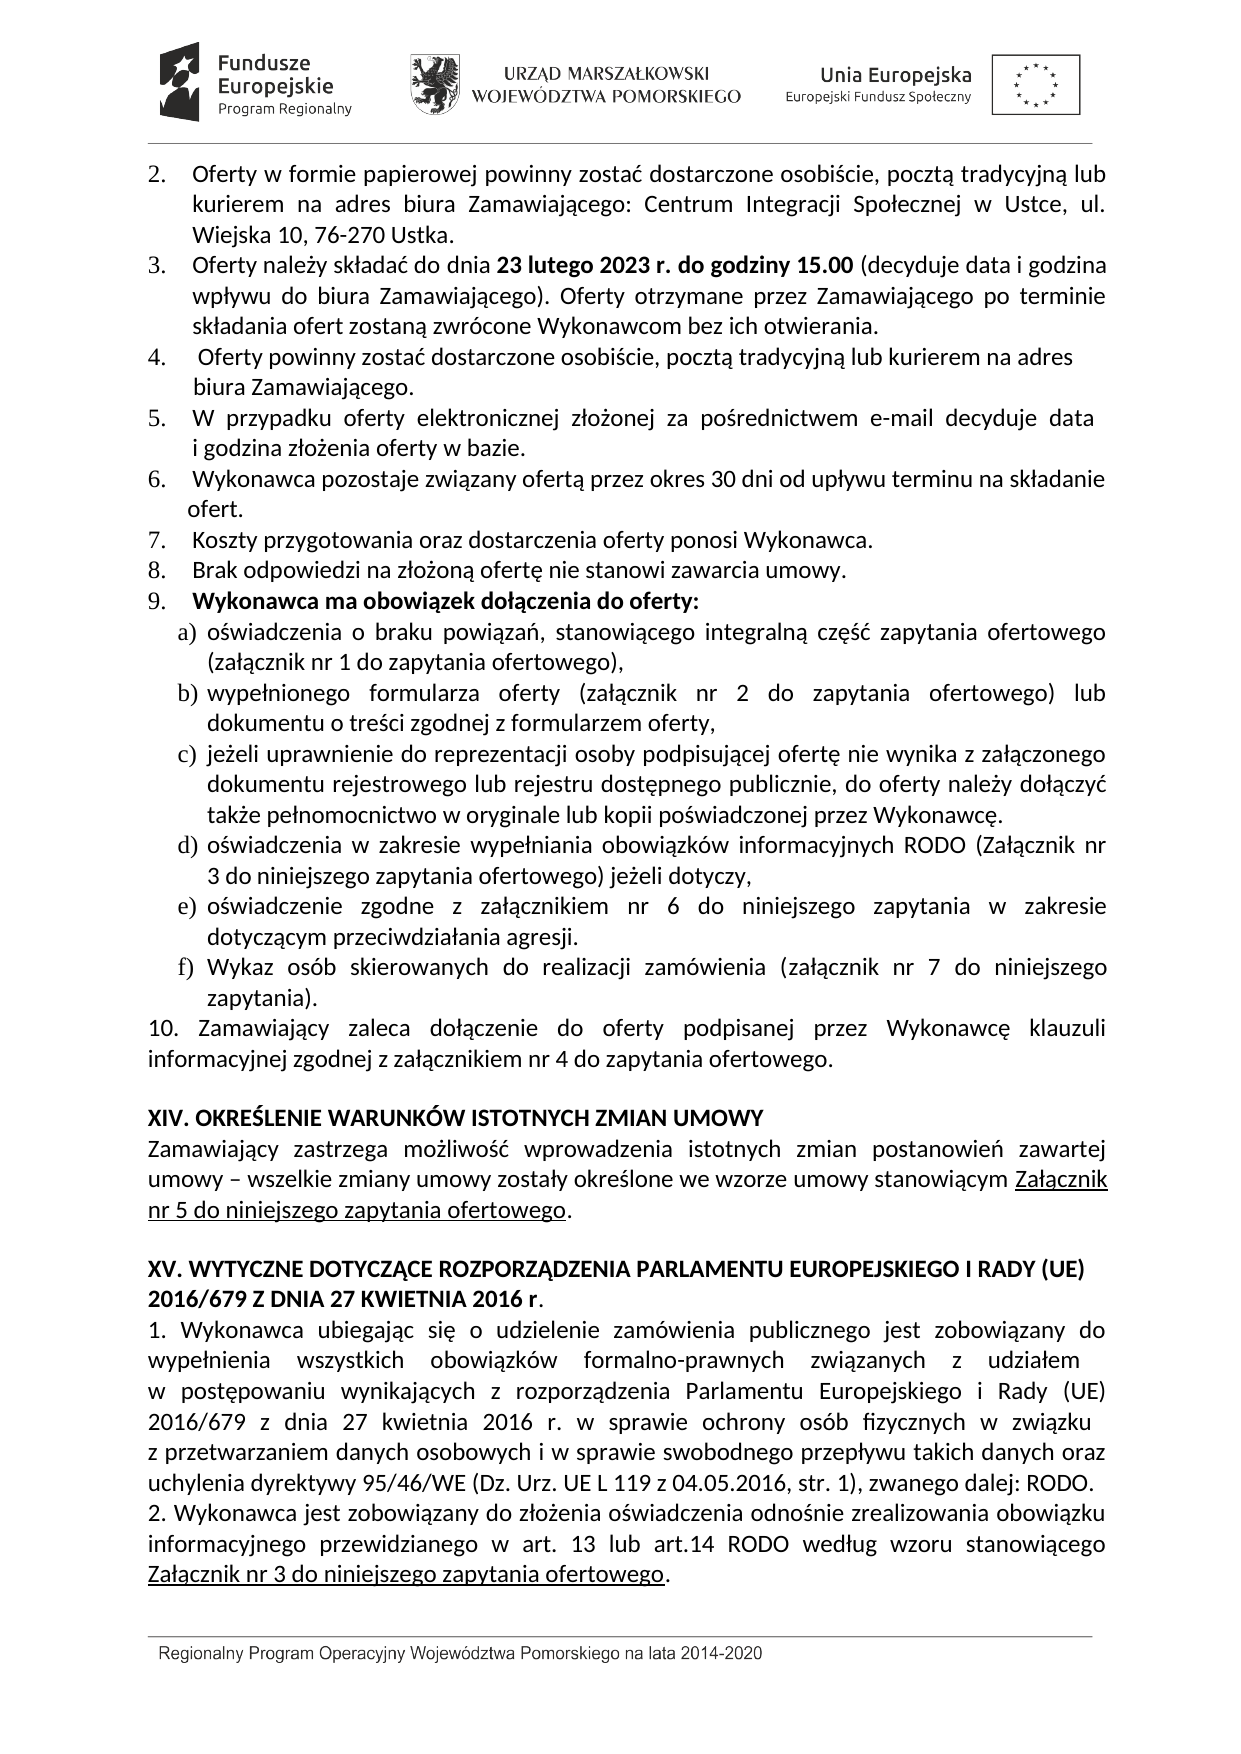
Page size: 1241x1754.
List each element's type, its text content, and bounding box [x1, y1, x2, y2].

picture [147, 42, 1093, 144]
list Wykaz osób skierowanych do realizacji zamówienia (załącznik nr 7 do niniejszego zapytania). [177, 951, 1107, 1012]
list Brak odpowiedzi na złożoną ofertę nie stanowi zawarcia umowy. [148, 555, 1107, 585]
text XIV. OKREŚLENIE WARUNKÓW ISTOTNYCH ZMIAN UMOWY [148, 1102, 1107, 1133]
list W przypadku oferty elektronicznej złożonej za pośrednictwem e-mail decyduje data i godzina złożenia oferty w bazie. [148, 402, 1107, 463]
list ofert. [148, 494, 1107, 524]
list wypełnionego formularza oferty (załącznik nr 2 do zapytania ofertowego) lub dokumentu o treści zgodnej z formularzem oferty, [177, 677, 1107, 738]
list Wykonawca ma obowiązek dołączenia do oferty: [148, 585, 1107, 616]
text 1. Wykonawca ubiegając się o udzielenie zamówienia publicznego jest zobowiązany do wypełnienia wszystkich obowiązków formalno-prawnych związanych z udziałem w postępowaniu wynikających z rozporządzenia Parlamentu Europejskiego i Rady (UE) 2016/679 z dnia 27 kwietnia 2016 r. w sprawie ochrony osób fizycznych w związku z przetwarzaniem danych osobowych i w sprawie swobodnego przepływu takich danych oraz uchylenia dyrektywy 95/46/WE (Dz. Urz. UE L 119 z 04.05.2016, str. 1), zwanego dalej: RODO. [148, 1314, 1107, 1497]
text 10. Zamawiający zaleca dołączenie do oferty podpisanej przez Wykonawcę klauzuli informacyjnej zgodnej z załącznikiem nr 4 do zapytania ofertowego. [148, 1012, 1107, 1073]
list Oferty powinny zostać dostarczone osobiście, pocztą tradycyjną lub kurierem na adres [148, 341, 1107, 372]
list Koszty przygotowania oraz dostarczenia oferty ponosi Wykonawca. [148, 524, 1107, 555]
list Wykonawca pozostaje związany ofertą przez okres 30 dni od upływu terminu na składanie [148, 463, 1107, 494]
list jeżeli uprawnienie do reprezentacji osoby podpisującej ofertę nie wynika z załączonego dokumentu rejestrowego lub rejestru dostępnego publicznie, do oferty należy dołączyć także pełnomocnictwo w oryginale lub kopii poświadczonej przez Wykonawcę. [177, 738, 1107, 829]
list oświadczenia o braku powiązań, stanowiącego integralną część zapytania ofertowego (załącznik nr 1 do zapytania ofertowego), [177, 616, 1107, 677]
list Oferty w formie papierowej powinny zostać dostarczone osobiście, pocztą tradycyjną lub kurierem na adres biura Zamawiającego: Centrum Integracji Społecznej w Ustce, ul. Wiejska 10, 76-270 Ustka. [148, 158, 1107, 249]
list oświadczenie zgodne z załącznikiem nr 6 do niniejszego zapytania w zakresie dotyczącym przeciwdziałania agresji. [177, 890, 1107, 951]
list Oferty należy składać do dnia 23 lutego 2023 r. do godziny 15.00 (decyduje data i godzina wpływu do biura Zamawiającego). Oferty otrzymane przez Zamawiającego po terminie składania ofert zostaną zwrócone Wykonawcom bez ich otwierania. [148, 249, 1107, 341]
picture [147, 1636, 1093, 1663]
subtitle XV. WYTYCZNE DOTYCZĄCE ROZPORZĄDZENIA PARLAMENTU EUROPEJSKIEGO I RADY (UE) 2016/679 Z DNIA 27 KWIETNIA 2016 r. [148, 1253, 1107, 1314]
text Zamawiający zastrzega możliwość wprowadzenia istotnych zmian postanowień zawartej umowy – wszelkie zmiany umowy zostały określone we wzorze umowy stanowiącym Załącznik nr 5 do niniejszego zapytania ofertowego. [148, 1133, 1107, 1224]
list oświadczenia w zakresie wypełniania obowiązków informacyjnych RODO (Załącznik nr 3 do niniejszego zapytania ofertowego) jeżeli dotyczy, [177, 829, 1107, 890]
text 2. Wykonawca jest zobowiązany do złożenia oświadczenia odnośnie zrealizowania obowiązku informacyjnego przewidzianego w art. 13 lub art.14 RODO według wzoru stanowiącego Załącznik nr 3 do niniejszego zapytania ofertowego. [148, 1497, 1107, 1589]
list biura Zamawiającego. [148, 372, 1107, 402]
